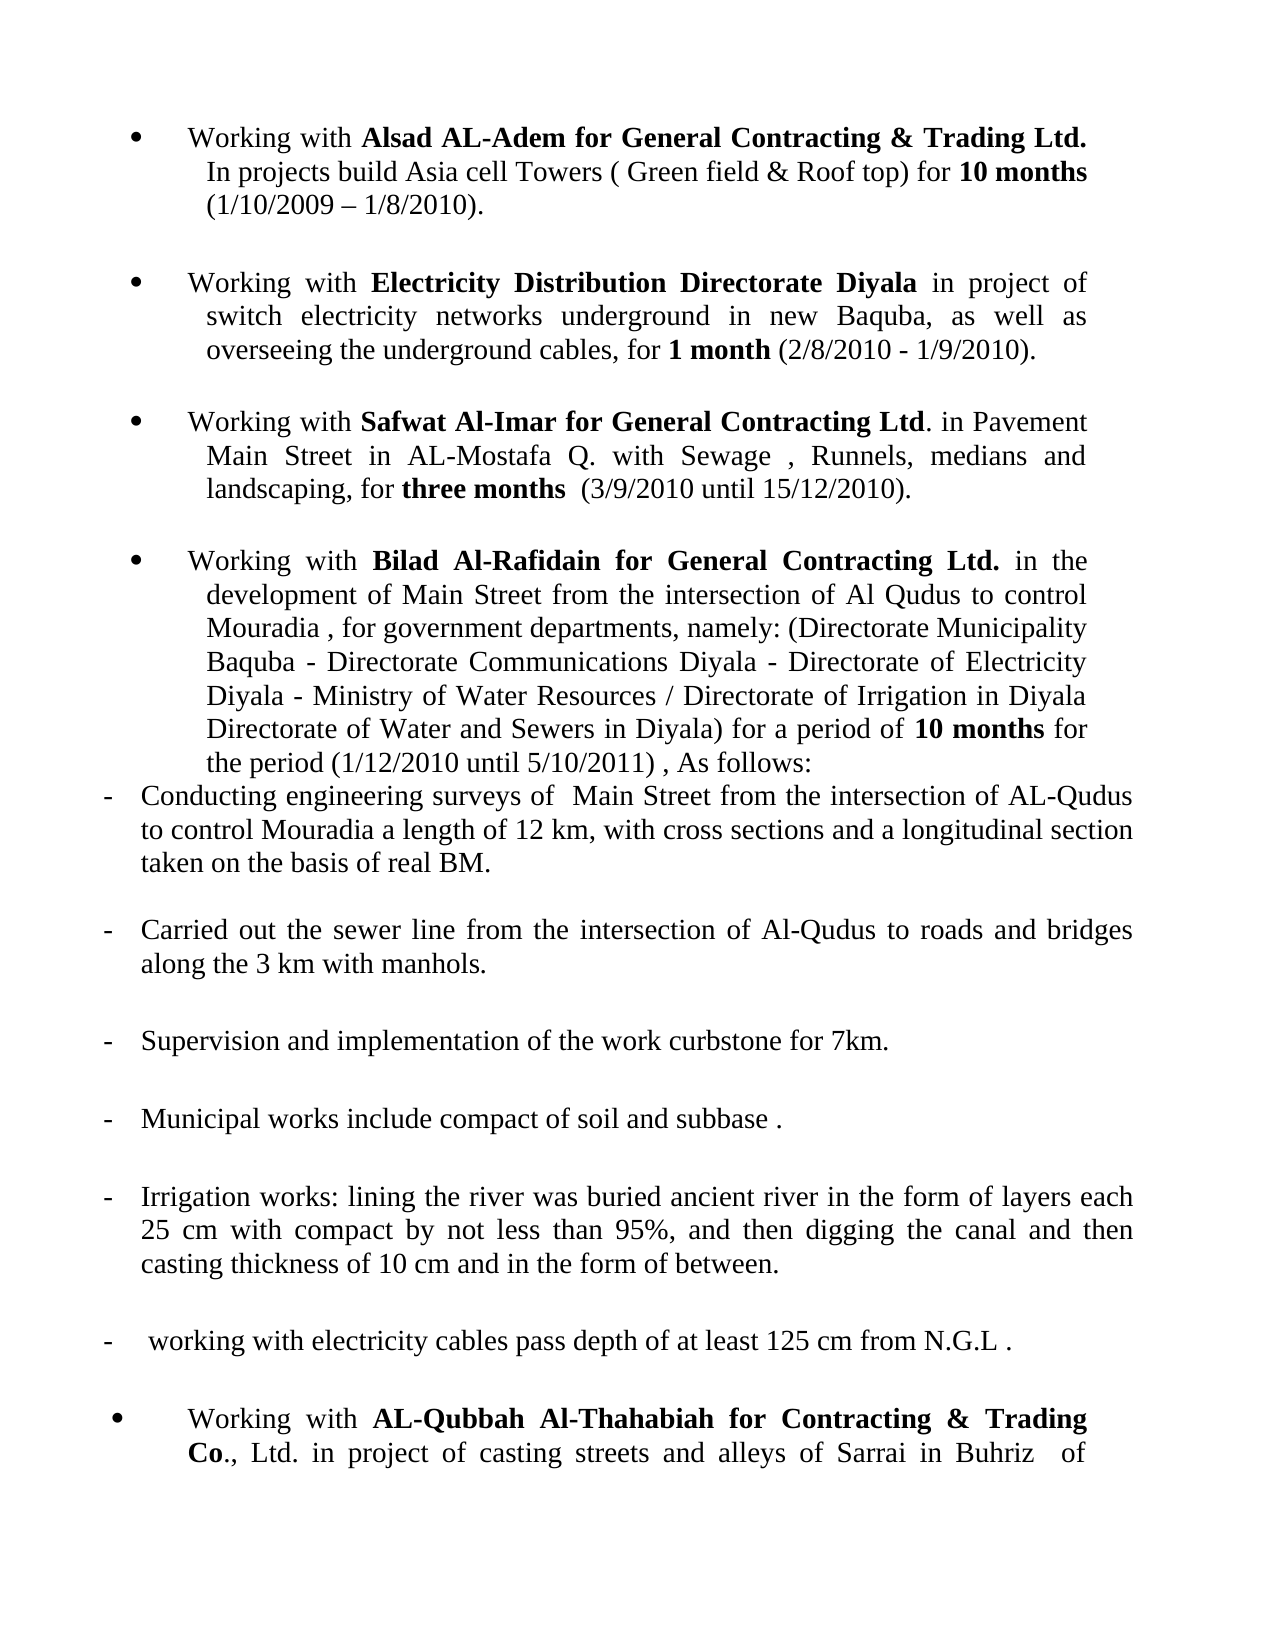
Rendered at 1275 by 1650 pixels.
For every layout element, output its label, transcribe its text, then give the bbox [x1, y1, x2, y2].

list Working with Safwat Al-Imar for General Contracting Ltd. in Pavement Main Street in AL-Mostafa Q. with Sewage , Runnels, medians and landscaping, for three months (3/9/2010 until 15/12/2010). [131, 404, 1087, 505]
list Irrigation works: lining the river was buried ancient river in the form of layers each 25 cm with compact by not less than 95%, and then digging the canal and then casting thickness of 10 cm and in the form of between. [103, 1179, 1134, 1279]
list Working with Bilad Al-Rafidain for General Contracting Ltd. in the development of Main Street from the intersection of Al Qudus to control Mouradia , for government departments, namely: (Directorate Municipality Baquba - Directorate Communications Diyala - Directorate of Electricity Diyala - Ministry of Water Resources / Directorate of Irrigation in Diyala Directorate of Water and Sewers in Diyala) for a period of 10 months for the period (1/12/2010 until 5/10/2011) , As follows: [131, 543, 1087, 778]
list Working with Alsad AL-Adem for General Contracting & Trading Ltd. In projects build Asia cell Towers ( Green field & Roof top) for 10 months (1/10/2009 – 1/8/2010). [131, 120, 1087, 221]
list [112, 1401, 1087, 1468]
list Working with Electricity Distribution Directorate Diyala in project of switch electricity networks underground in new Baquba, as well as overseeing the underground cables, for 1 month (2/8/2010 - 1/9/2010). [131, 265, 1087, 366]
list Conducting engineering surveys of Main Street from the intersection of AL-Qudus to control Mouradia a length of 12 km, with cross sections and a longitudinal section taken on the basis of real BM. [103, 778, 1134, 879]
list Municipal works include compact of soil and subbase . [103, 1101, 1134, 1135]
list Supervision and implementation of the work curbstone for 7km. [103, 1023, 1134, 1057]
list working with electricity cables pass depth of at least 125 cm from N.G.L . [103, 1323, 1134, 1357]
list Carried out the sewer line from the intersection of Al-Qudus to roads and bridges along the 3 km with manhols. [103, 912, 1134, 979]
